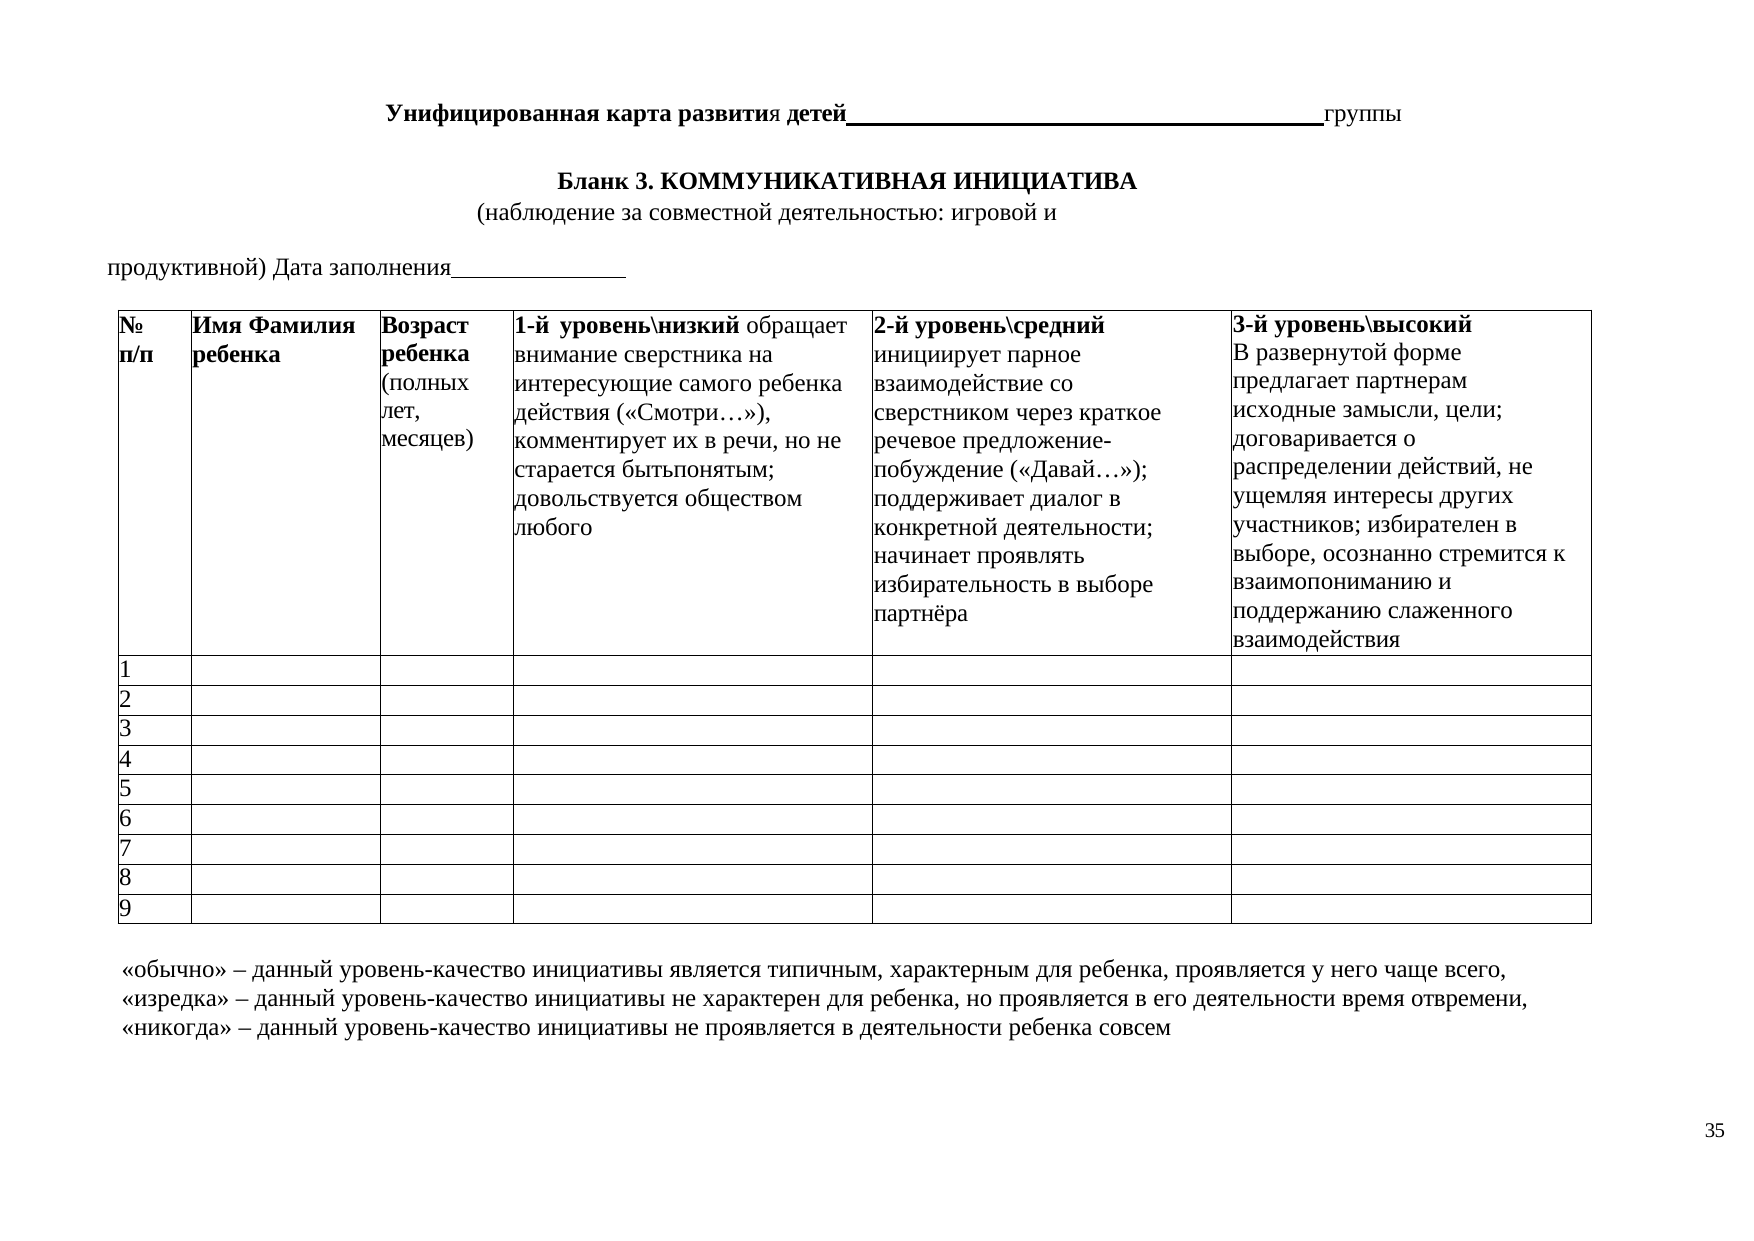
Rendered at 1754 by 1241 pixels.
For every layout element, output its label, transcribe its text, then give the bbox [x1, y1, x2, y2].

table_cell 4 [119, 746, 191, 774]
table_cell [381, 775, 513, 804]
table_cell [1232, 835, 1591, 864]
table_header 2-й уровень\средний инициирует парное взаимодействие со сверстником через краткое речевое предложение- побуждение («Давай…»); поддерживает диалог в конкретной деятельности; начинает проявлять избирательность в выборе партнёра [873, 311, 1231, 655]
table_cell [1232, 805, 1591, 834]
table_cell [514, 656, 872, 685]
table_cell [873, 656, 1231, 685]
table_cell [873, 716, 1231, 744]
table_cell [1232, 686, 1591, 715]
table_cell [514, 775, 872, 804]
table_cell [381, 895, 513, 923]
table_header № п/п [119, 311, 191, 655]
table_cell [1232, 895, 1591, 923]
table_cell 3 [119, 716, 191, 744]
text «изредка» – данный уровень-качество инициативы не характерен для ребенка, но проявляется в его деятельности время отвремени, [121, 983, 1754, 1012]
table_cell 7 [119, 835, 191, 864]
table_cell [1232, 716, 1591, 744]
table_cell [192, 835, 380, 864]
table_cell [873, 895, 1231, 923]
text «никогда» – данный уровень-качество инициативы не проявляется в деятельности ребенка совсем [121, 1012, 1754, 1041]
table_cell [381, 746, 513, 774]
table_cell [873, 746, 1231, 774]
table_cell [1232, 746, 1591, 774]
table_cell 9 [119, 895, 191, 923]
table_cell [381, 686, 513, 715]
table_cell [381, 835, 513, 864]
table_header 1-й уровень\низкий обращает внимание сверстника на интересующие самого ребенка действия («Смотри…»), комментирует их в речи, но не старается бытьпонятым; довольствуется обществом любого [514, 311, 872, 655]
table_cell [1232, 865, 1591, 893]
table_cell [192, 775, 380, 804]
table_cell [192, 895, 380, 923]
table_cell [514, 686, 872, 715]
table_header Имя Фамилия ребенка [192, 311, 380, 655]
table_cell 1 [119, 656, 191, 685]
table_cell [514, 835, 872, 864]
table_cell 8 [119, 865, 191, 893]
table_cell [192, 716, 380, 744]
text «обычно» – данный уровень-качество инициативы является типичным, характерным для ребенка, проявляется у него чаще всего, [121, 954, 1754, 983]
table_cell [192, 865, 380, 893]
table_cell [1232, 656, 1591, 685]
table_cell [381, 805, 513, 834]
table_cell [192, 805, 380, 834]
text Унифицированная карта развития детей группы [33, 98, 1754, 127]
table_cell [873, 775, 1231, 804]
table_cell [514, 805, 872, 834]
table_cell [192, 686, 380, 715]
text (наблюдение за совместной деятельностью: игровой и продуктивной) Дата заполнения [107, 197, 1221, 281]
table_cell [514, 746, 872, 774]
table_cell [192, 656, 380, 685]
table_cell [514, 865, 872, 893]
table_cell [873, 805, 1231, 834]
text Бланк 3. КОММУНИКАТИВНАЯ ИНИЦИАТИВА [557, 166, 1754, 194]
table_cell [873, 686, 1231, 715]
table_cell [514, 716, 872, 744]
table_cell [873, 865, 1231, 893]
table_cell [1232, 775, 1591, 804]
table_header 3-й уровень\высокий В развернутой форме предлагает партнерам исходные замысли, цели; договаривается о распределении действий, не ущемляя интересы других участников; избирателен в выборе, осознанно стремится к взаимопониманию и поддержанию слаженного взаимодействия [1232, 311, 1591, 655]
table_cell [873, 835, 1231, 864]
table_cell [381, 865, 513, 893]
table_cell [381, 716, 513, 744]
table_cell [514, 895, 872, 923]
table_cell 5 [119, 775, 191, 804]
table_cell [381, 656, 513, 685]
table_header Возраст ребенка (полных лет, месяцев) [381, 311, 513, 655]
table_cell 6 [119, 805, 191, 834]
table_cell [192, 746, 380, 774]
table_cell 2 [119, 686, 191, 715]
